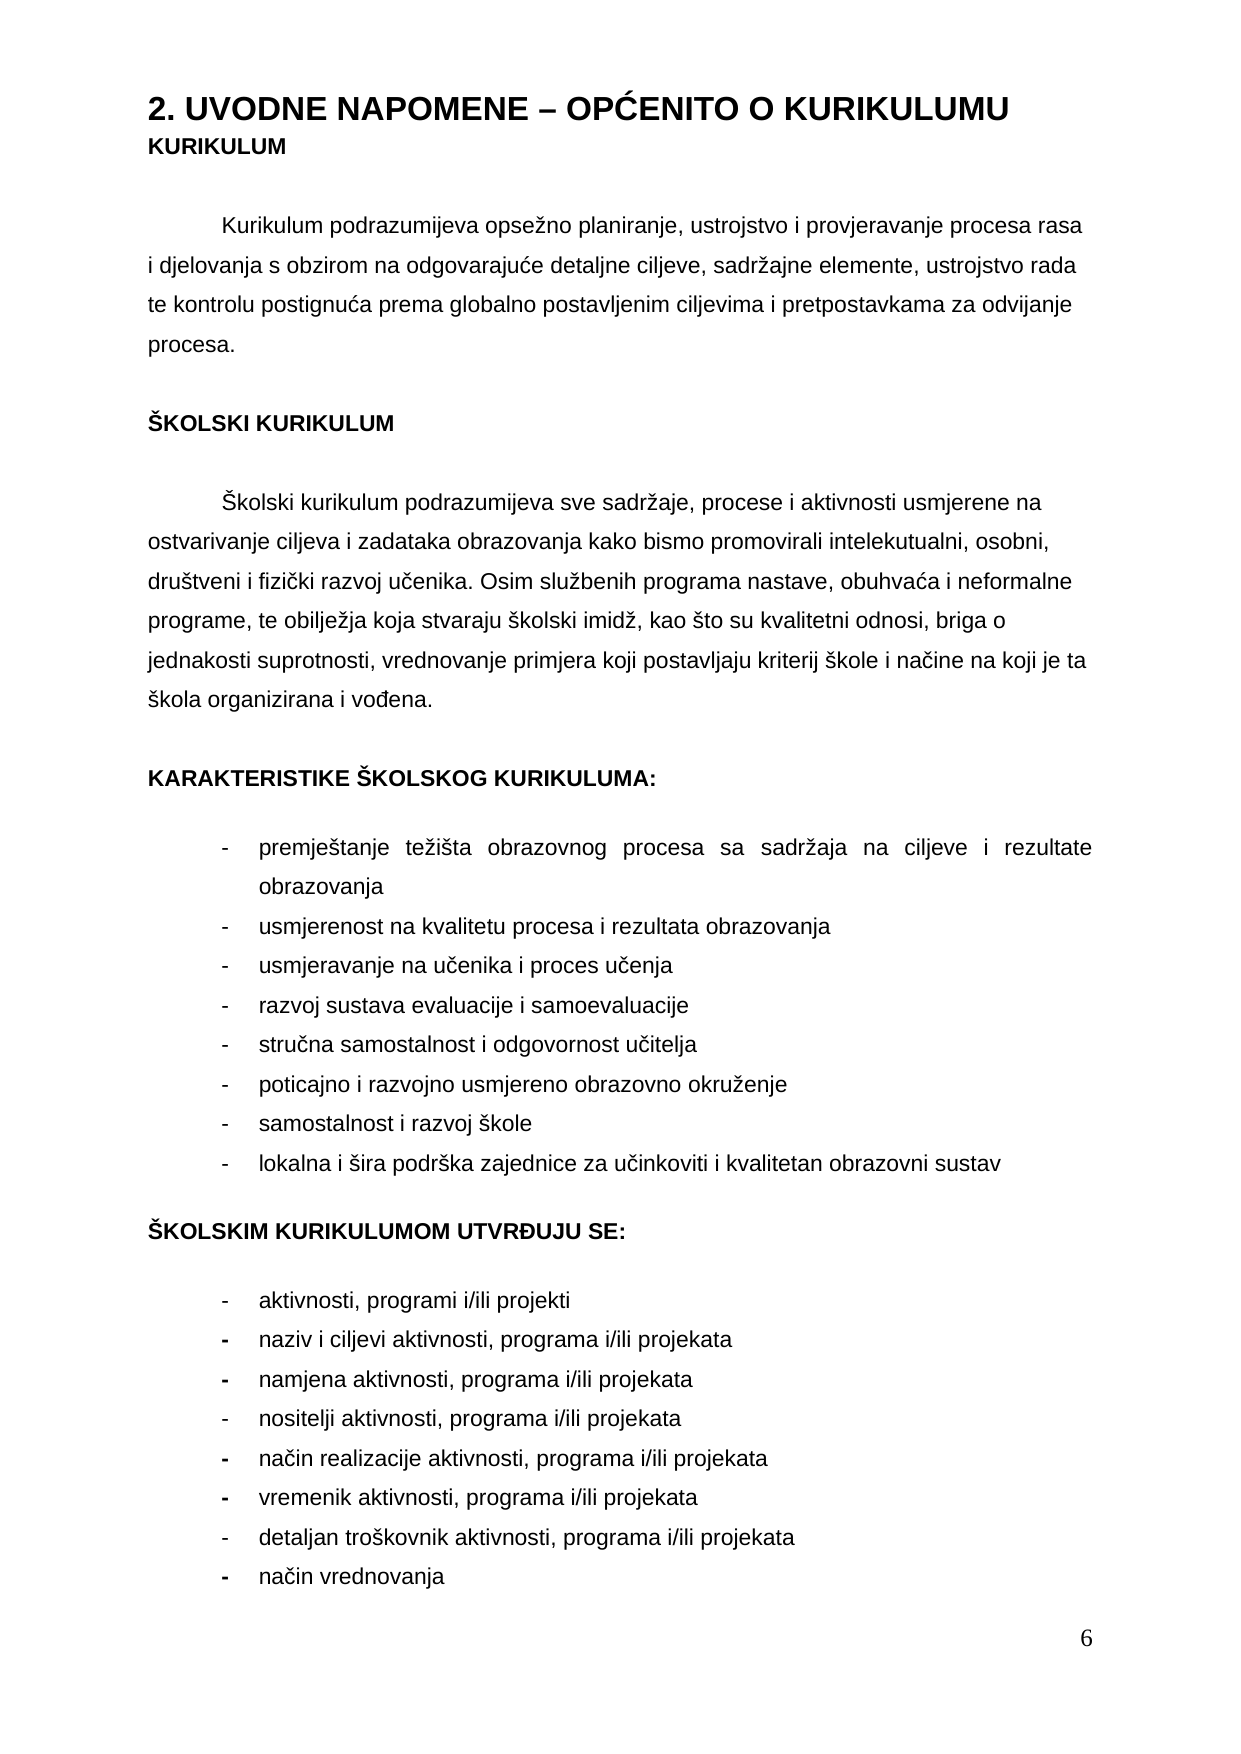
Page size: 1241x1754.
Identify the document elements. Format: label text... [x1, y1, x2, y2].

text Školski kurikulum podrazumijeva sve sadržaje, procese i aktivnosti usmjerene na ostvarivanje ciljeva i zadataka obrazovanja kako bismo promovirali intelekutualni, osobni, društveni i fizički razvoj učenika. Osim službenih programa nastave, obuhvaća i neformalne programe, te obilježja koja stvaraju školski imidž, kao što su kvalitetni odnosi, briga o jednakosti suprotnosti, vrednovanje primjera koji postavljaju kriterij škole i načine na koji je ta škola organizirana i vođena. [148, 489, 1093, 712]
list samostalnost i razvoj škole [221, 1110, 1093, 1136]
list naziv i ciljevi aktivnosti, programa i/ili projekata [221, 1326, 1093, 1353]
list premještanje težišta obrazovnog procesa sa sadržaja na ciljeve i rezultate obrazovanja [221, 834, 1093, 899]
text Kurikulum podrazumijeva opsežno planiranje, ustrojstvo i provjeravanje procesa rasa i djelovanja s obzirom na odgovarajuće detaljne ciljeve, sadržajne elemente, ustrojstvo rada te kontrolu postignuća prema globalno postavljenim ciljevima i pretpostavkama za odvijanje procesa. [148, 212, 1093, 357]
list detaljan troškovnik aktivnosti, programa i/ili projekata [221, 1524, 1093, 1550]
list način realizacije aktivnosti, programa i/ili projekata [221, 1445, 1093, 1471]
text ŠKOLSKI KURIKULUM [148, 410, 1093, 436]
subtitle 2. UVODNE NAPOMENE – OPĆENITO O KURIKULUMU [148, 89, 1093, 127]
list usmjeravanje na učenika i proces učenja [221, 952, 1093, 978]
text ŠKOLSKIM KURIKULUMOM UTVRĐUJU SE: [148, 1218, 1093, 1244]
list stručna samostalnost i odgovornost učitelja [221, 1031, 1093, 1057]
list aktivnosti, programi i/ili projekti [221, 1287, 1093, 1313]
list razvoj sustava evaluacije i samoevaluacije [221, 992, 1093, 1018]
text KARAKTERISTIKE ŠKOLSKOG KURIKULUMA: [148, 765, 1093, 791]
text KURIKULUM [148, 133, 1093, 160]
list usmjerenost na kvalitetu procesa i rezultata obrazovanja [221, 913, 1093, 939]
list namjena aktivnosti, programa i/ili projekata [221, 1366, 1093, 1392]
list vremenik aktivnosti, programa i/ili projekata [221, 1484, 1093, 1511]
list nositelji aktivnosti, programa i/ili projekata [221, 1405, 1093, 1432]
list poticajno i razvojno usmjereno obrazovno okruženje [221, 1071, 1093, 1097]
list način vrednovanja [221, 1563, 1093, 1589]
list lokalna i šira podrška zajednice za učinkoviti i kvalitetan obrazovni sustav [221, 1149, 1093, 1176]
